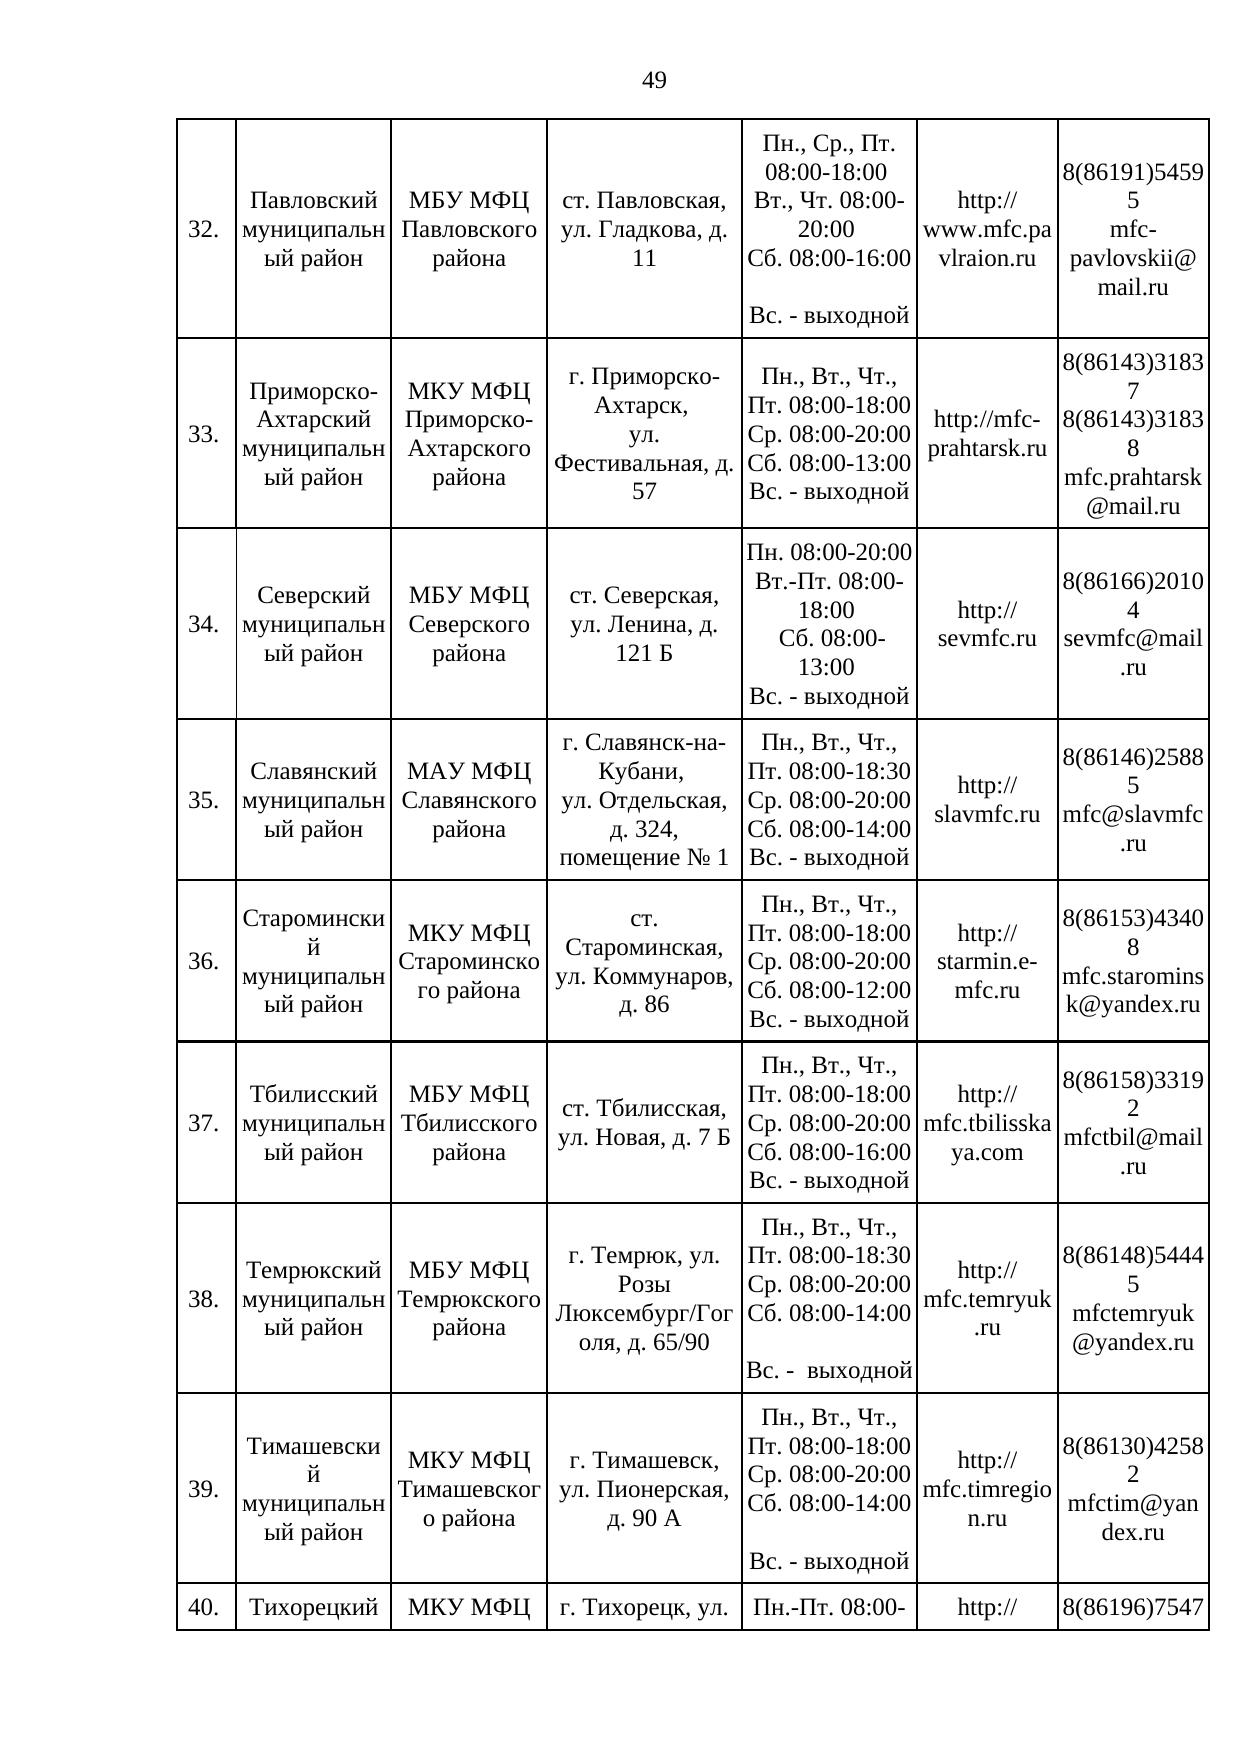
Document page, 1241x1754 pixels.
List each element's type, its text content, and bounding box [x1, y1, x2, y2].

table_cell Приморско-Ахтарский муниципальный район [237, 339, 390, 527]
table_cell 8(86143)31837 8(86143)31838 mfс.prаhtаrsk@mаil.ru [1059, 339, 1208, 527]
table_cell http://slavmfc.ru [918, 720, 1057, 879]
table_cell МБУ МФЦ Тбилисского района [392, 1043, 546, 1202]
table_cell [237, 1584, 390, 1629]
table_cell Пн., Вт., Чт., Пт. 08:00-18:00 Ср. 08:00-20:00 Сб. 08:00-16:00 Вс. - выходной [743, 1043, 916, 1202]
table_cell 8(86148)54445 mfctemryuk@yandex.ru [1059, 1204, 1208, 1392]
table_cell Пн., Вт., Чт., Пт. 08:00-18:00 Ср. 08:00-20:00 Сб. 08:00-12:00 Вс. - выходной [743, 881, 916, 1040]
table_cell Пн., Вт., Чт., Пт. 08:00-18:00 Ср. 08:00-20:00 Сб. 08:00-13:00 Вс. - выходной [743, 339, 916, 527]
table_cell http://mfc.tbilisskaya.com [918, 1043, 1057, 1202]
table_cell Пн., Вт., Чт., Пт. 08:00-18:00 Ср. 08:00-20:00 Сб. 08:00-14:00 Вс. - выходной [743, 1394, 916, 1582]
table_cell [178, 529, 236, 717]
table_cell г. Приморско-Ахтарск, ул. Фестивальная, д. 57 [548, 339, 741, 527]
table_cell Павловский муниципальный район [237, 120, 390, 337]
table_cell http://mfc-prahtarsk.ru [918, 339, 1057, 527]
table_cell МКУ МФЦ Тимашевского района [392, 1394, 546, 1582]
table_cell http://mfc.timregion.ru [918, 1394, 1057, 1582]
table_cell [918, 1584, 1057, 1629]
table_cell Пн., Вт., Чт., Пт. 08:00-18:30 Ср. 08:00-20:00 Сб. 08:00-14:00 Вс. - выходной [743, 1204, 916, 1392]
table_cell http://sevmfc.ru [918, 529, 1057, 717]
table_cell Северский муниципальный район [237, 529, 390, 717]
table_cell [548, 1584, 741, 1629]
table_cell Староминский муниципальный район [237, 881, 390, 1040]
table_cell 8(86153)43408 mfc.starominsk@yandex.ru [1059, 881, 1208, 1040]
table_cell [743, 1584, 916, 1629]
table_cell Пн., Вт., Чт., Пт. 08:00-18:30 Ср. 08:00-20:00 Сб. 08:00-14:00 Вс. - выходной [743, 720, 916, 879]
table_cell [178, 1394, 235, 1582]
table_cell МБУ МФЦ Павловского района [392, 120, 546, 337]
table_cell http://mfc.temryuk.ru [918, 1204, 1057, 1392]
table_cell [178, 720, 235, 879]
table_cell МАУ МФЦ Славянского района [392, 720, 546, 879]
table_cell 8(86166)20104 sevmfc@mail.ru [1059, 529, 1208, 717]
table_cell [178, 339, 235, 527]
table_cell 8(86191)54595 mfc-pavlovskii@mail.ru [1059, 120, 1208, 337]
table_cell ст. Тбилисская, ул. Новая, д. 7 Б [548, 1043, 741, 1202]
table_cell г. Темрюк, ул. Розы Люксембург/Гоголя, д. 65/90 [548, 1204, 741, 1392]
table_cell г. Славянск-на-Кубани, ул. Отдельская, д. 324, помещение № 1 [548, 720, 741, 879]
table_cell Тбилисский муниципальный район [237, 1043, 390, 1202]
table_cell г. Тимашевск, ул. Пионерская, д. 90 А [548, 1394, 741, 1582]
table_cell Темрюкский муниципальный район [237, 1204, 390, 1392]
table_cell [178, 1584, 235, 1629]
table_cell Славянский муниципальный район [237, 720, 390, 879]
table_cell Пн. 08:00-20:00 Вт.-Пт. 08:00-18:00 Сб. 08:00-13:00 Вс. - выходной [743, 529, 916, 717]
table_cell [1059, 1584, 1208, 1629]
table_cell ст. Северская, ул. Ленина, д. 121 Б [548, 529, 741, 717]
table_cell 8(86146)25885 mfc@slavmfc.ru [1059, 720, 1208, 879]
table_cell http://www.mfc.pavlraion.ru [918, 120, 1057, 337]
table_cell МКУ МФЦ Староминского района [392, 881, 546, 1040]
table_cell ст. Павловская, ул. Гладкова, д. 11 [548, 120, 741, 337]
table_cell МКУ МФЦ Приморско-Ахтарского района [392, 339, 546, 527]
table_cell 8(86130)42582 mfctim@yandex.ru [1059, 1394, 1208, 1582]
table_cell [178, 1043, 235, 1202]
table_cell МБУ МФЦ Северского района [392, 529, 546, 717]
table_cell http://starmin.e-mfc.ru [918, 881, 1057, 1040]
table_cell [392, 1584, 546, 1629]
table_cell ст. Староминская, ул. Коммунаров, д. 86 [548, 881, 741, 1040]
table_cell МБУ МФЦ Темрюкского района [392, 1204, 546, 1392]
table_cell Тимашевский муниципальный район [237, 1394, 390, 1582]
table_cell [178, 120, 235, 337]
table_cell [178, 1204, 235, 1392]
table_cell Пн., Ср., Пт. 08:00-18:00 Вт., Чт. 08:00-20:00 Сб. 08:00-16:00 Вс. - выходной [743, 120, 916, 337]
table_cell 8(86158)33192 mfctbil@mail.ru [1059, 1043, 1208, 1202]
table_cell [178, 881, 235, 1040]
